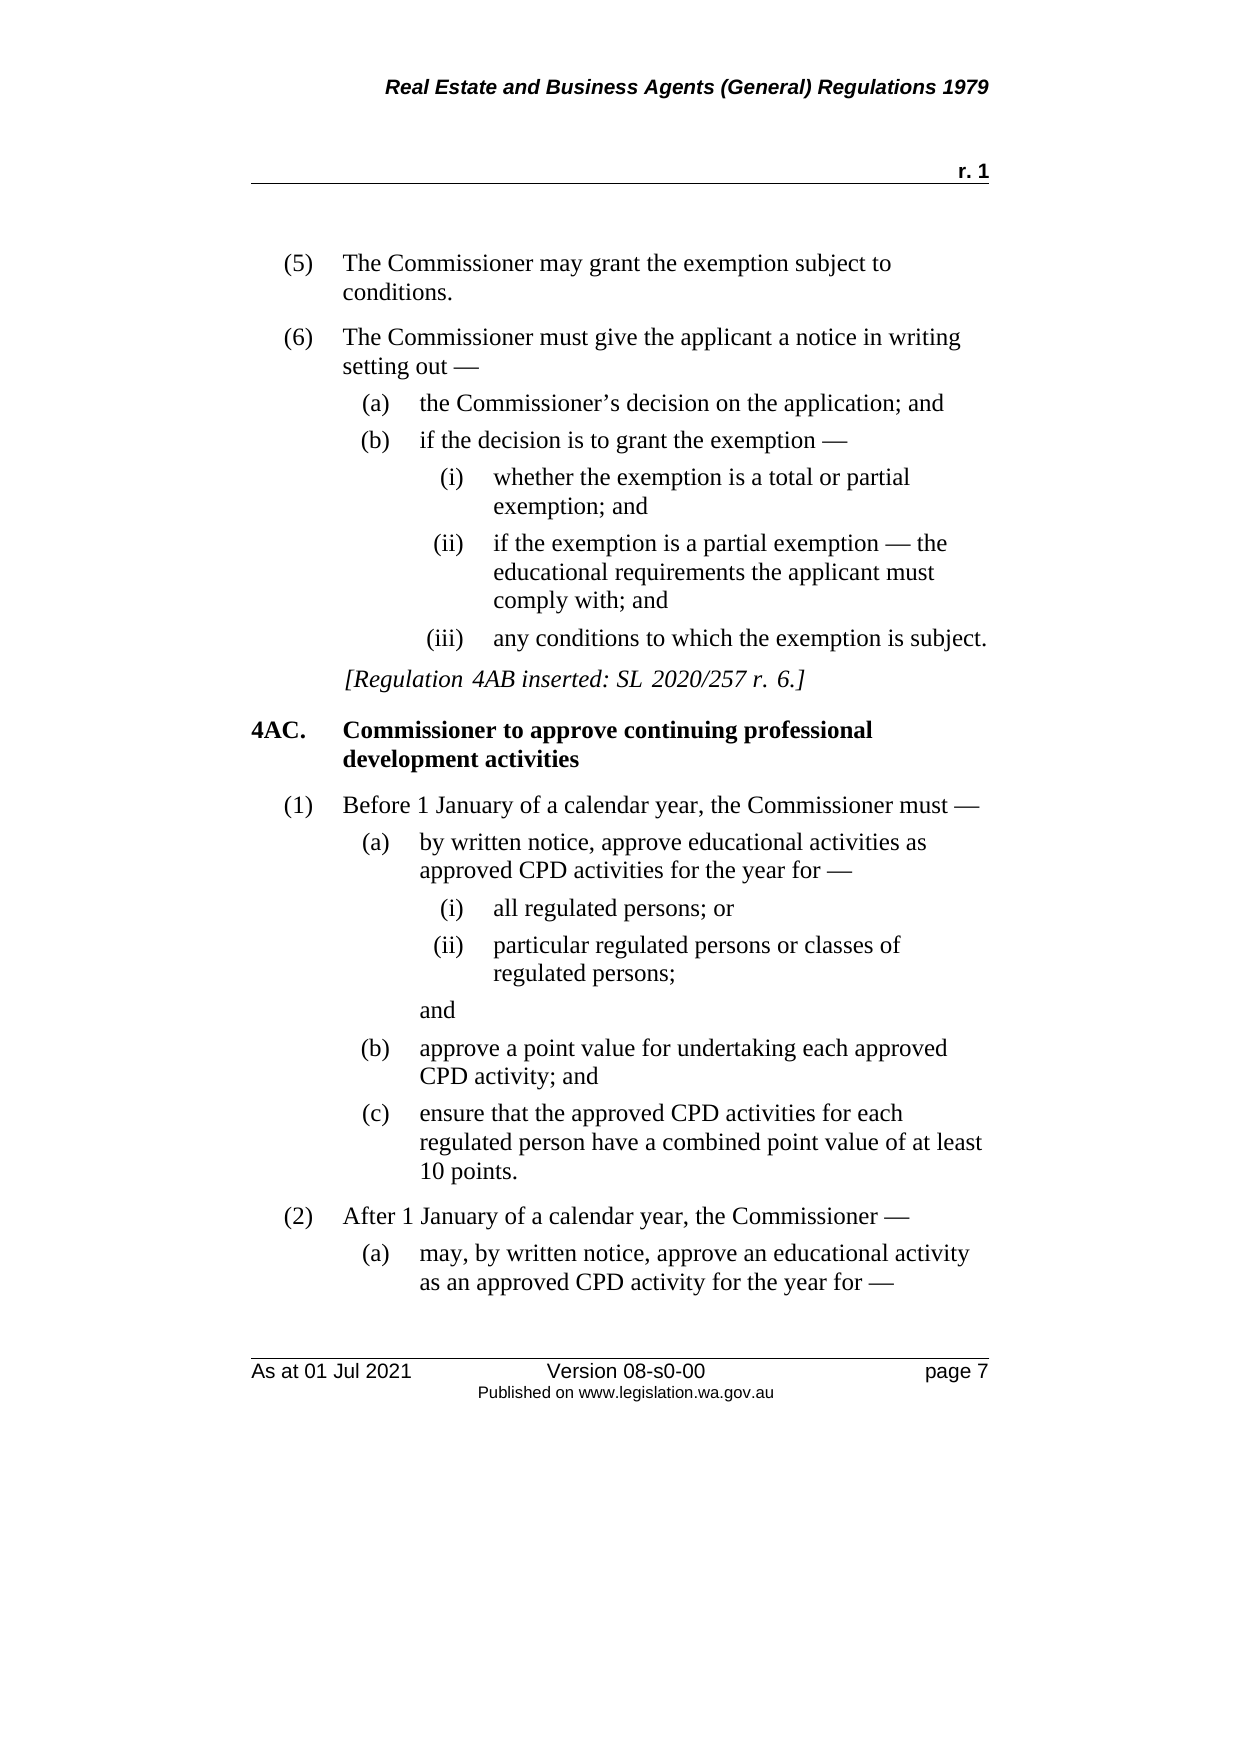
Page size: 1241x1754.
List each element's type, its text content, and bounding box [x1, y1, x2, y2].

text (6) The Commissioner must give the applicant a notice in writing setting out — [251, 322, 989, 380]
text [Regulation 4AB inserted: SL 2020/257 r. 6.] [251, 664, 989, 693]
text (iii) any conditions to which the exemption is subject. [251, 623, 989, 651]
text and [251, 996, 989, 1024]
text (a) may, by written notice, approve an educational activity as an approved CPD activity for the year for — [251, 1238, 989, 1296]
text (a) the Commissioner’s decision on the application; and [251, 388, 989, 417]
text (i) whether the exemption is a total or partial exemption; and [251, 462, 989, 520]
text (i) all regulated persons; or [251, 893, 989, 921]
text (b) approve a point value for undertaking each approved CPD activity; and [251, 1033, 989, 1090]
subtitle 4AC. Commissioner to approve continuing professional development activities [251, 716, 989, 773]
text (ii) particular regulated persons or classes of regulated persons; [251, 930, 989, 987]
text (ii) if the exemption is a partial exemption — the educational requirements the applicant must comply with; and [251, 528, 989, 614]
text (5) The Commissioner may grant the exemption subject to conditions. [251, 248, 989, 306]
text (2) After 1 January of a calendar year, the Commissioner — [251, 1201, 989, 1230]
text (c) ensure that the approved CPD activities for each regulated person have a combined point value of at least 10 points. [251, 1098, 989, 1185]
text (a) by written notice, approve educational activities as approved CPD activities for the year for — [251, 827, 989, 884]
text (1) Before 1 January of a calendar year, the Commissioner must — [251, 790, 989, 818]
text (b) if the decision is to grant the exemption — [251, 425, 989, 454]
